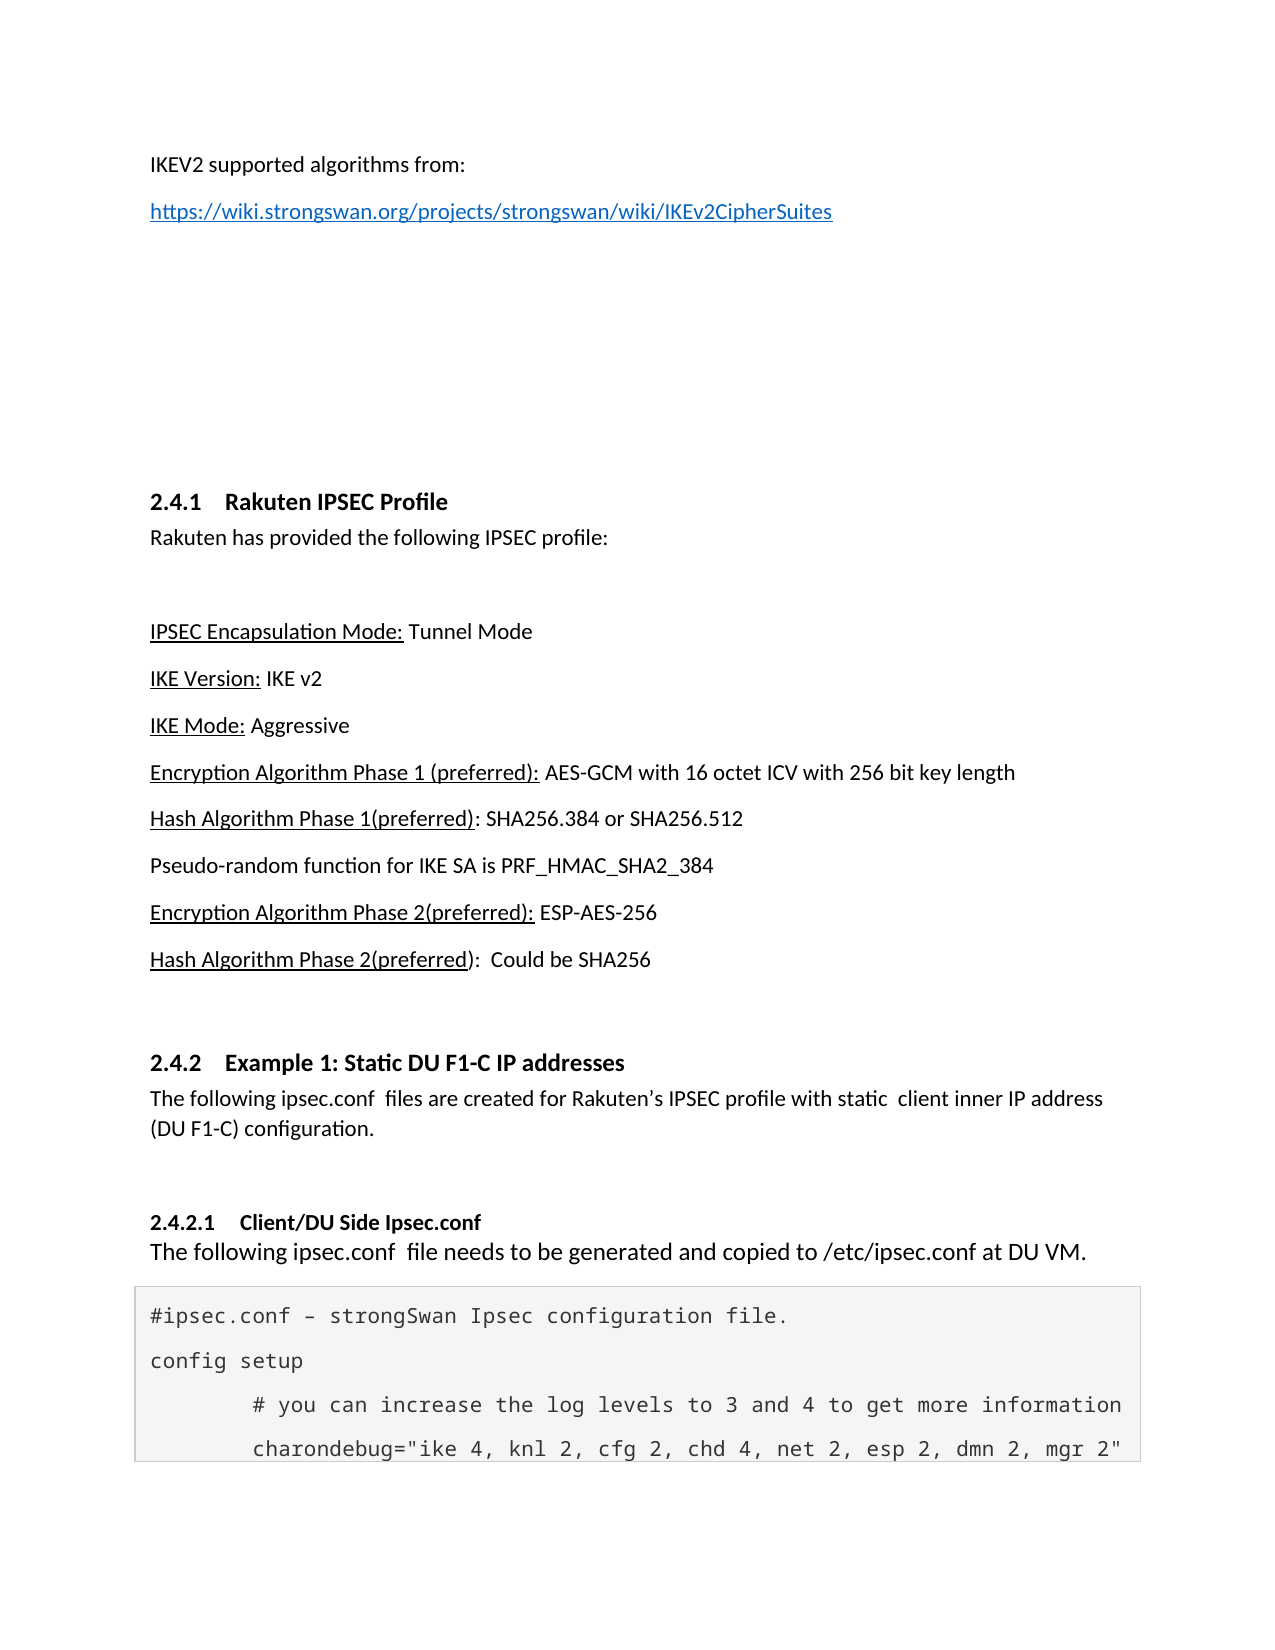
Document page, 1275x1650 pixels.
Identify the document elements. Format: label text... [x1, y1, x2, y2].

text Encryption Algorithm Phase 2(preferred): ESP-AES-256 [150, 898, 1125, 926]
text # you can increase the log levels to 3 and 4 to get more information [136, 1374, 1140, 1418]
text #ipsec.conf – strongSwan Ipsec configuration file. [136, 1287, 1140, 1329]
text IKE Version: IKE v2 [150, 664, 1125, 692]
text charondebug="ike 4, knl 2, cfg 2, chd 4, net 2, esp 2, dmn 2, mgr 2" [136, 1418, 1140, 1461]
text IKEV2 supported algorithms from: [150, 150, 1125, 178]
text Rakuten has provided the following IPSEC profile: [150, 523, 1125, 551]
text https://wiki.strongswan.org/projects/strongswan/wiki/IKEv2CipherSuites [150, 197, 1125, 225]
text Hash Algorithm Phase 2(preferred): Could be SHA256 [150, 945, 1125, 973]
text IKE Mode: Aggressive [150, 711, 1125, 739]
text Hash Algorithm Phase 1(preferred): SHA256.384 or SHA256.512 [150, 804, 1125, 832]
text config setup [136, 1329, 1140, 1374]
text The following ipsec.conf files are created for Rakuten’s IPSEC profile with static client inner IP address (DU F1-C) configuration. [150, 1084, 1125, 1142]
subtitle Example 1: Static DU F1-C IP addresses [150, 1047, 1125, 1078]
text IPSEC Encapsulation Mode: Tunnel Mode [150, 617, 1125, 645]
subtitle Client/DU Side Ipsec.conf [150, 1208, 1125, 1236]
text The following ipsec.conf file needs to be generated and copied to /etc/ipsec.conf at DU VM. [150, 1236, 1125, 1266]
text Pseudo-random function for IKE SA is PRF_HMAC_SHA2_384 [150, 851, 1125, 879]
subtitle Rakuten IPSEC Profile [150, 486, 1125, 517]
text Encryption Algorithm Phase 1 (preferred): AES-GCM with 16 octet ICV with 256 bit key length [150, 758, 1125, 786]
